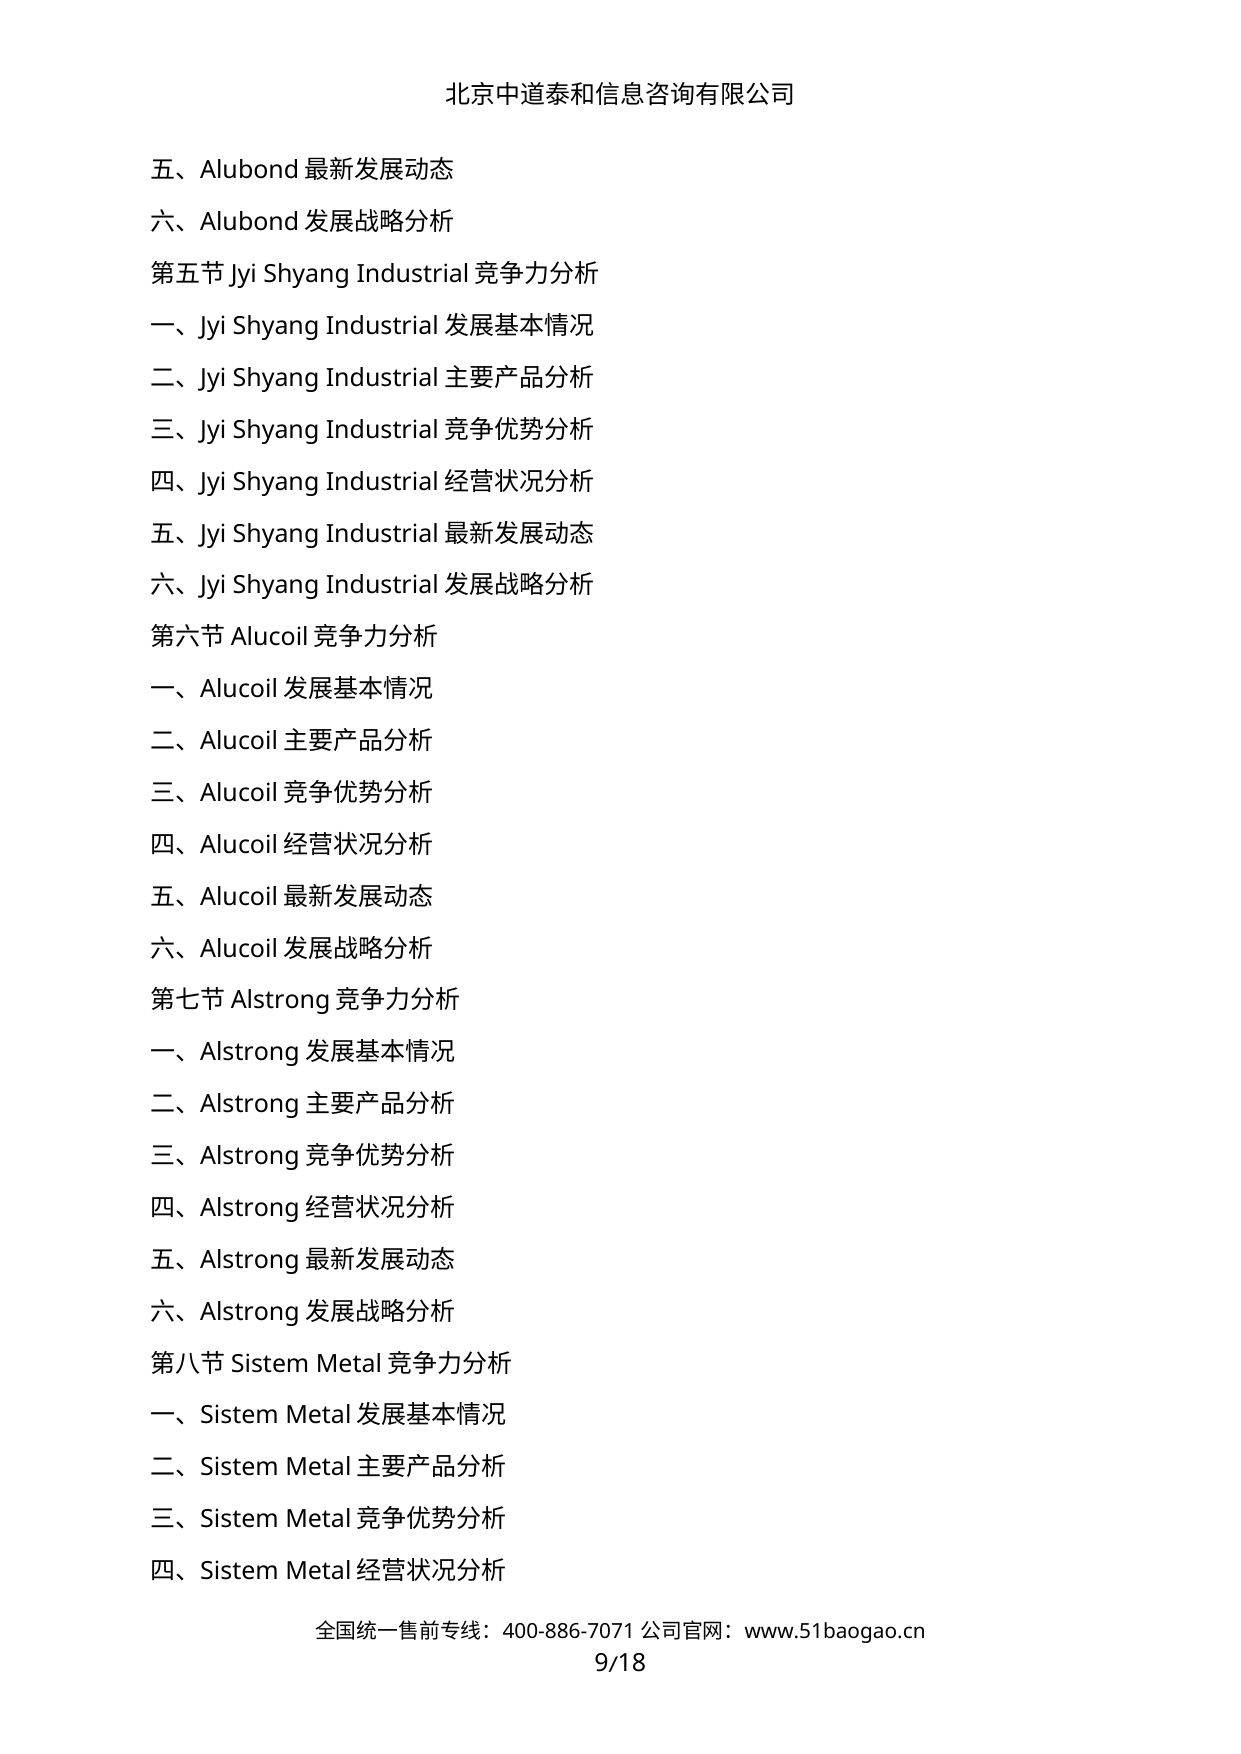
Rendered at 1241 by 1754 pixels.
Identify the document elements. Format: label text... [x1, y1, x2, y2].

text 四、Alstrong经营状况分析 [150, 1187, 1090, 1224]
text 六、Alubond发展战略分析 [150, 202, 1090, 238]
text 六、Alstrong发展战略分析 [150, 1291, 1090, 1327]
text 第六节 Alucoil竞争力分析 [150, 617, 1090, 653]
text 四、Alucoil经营状况分析 [150, 824, 1090, 861]
text 第八节 Sistem Metal竞争力分析 [150, 1343, 1090, 1379]
text 第五节 Jyi Shyang Industrial竞争力分析 [150, 254, 1090, 290]
text 一、Jyi Shyang Industrial发展基本情况 [150, 306, 1090, 342]
text 三、Alstrong竞争优势分析 [150, 1136, 1090, 1172]
text 二、Alstrong主要产品分析 [150, 1084, 1090, 1120]
text 一、Alucoil发展基本情况 [150, 669, 1090, 705]
text 五、Alubond最新发展动态 [150, 150, 1090, 186]
text 三、Sistem Metal竞争优势分析 [150, 1499, 1090, 1535]
text 一、Sistem Metal发展基本情况 [150, 1395, 1090, 1431]
text 五、Alucoil最新发展动态 [150, 876, 1090, 912]
text 六、Jyi Shyang Industrial发展战略分析 [150, 565, 1090, 601]
text 二、Jyi Shyang Industrial主要产品分析 [150, 357, 1090, 394]
text 四、Sistem Metal经营状况分析 [150, 1551, 1090, 1587]
text 二、Alucoil主要产品分析 [150, 721, 1090, 757]
text 五、Alstrong最新发展动态 [150, 1239, 1090, 1276]
text 第七节 Alstrong竞争力分析 [150, 980, 1090, 1016]
text 四、Jyi Shyang Industrial经营状况分析 [150, 461, 1090, 497]
text 二、Sistem Metal主要产品分析 [150, 1447, 1090, 1483]
text 一、Alstrong发展基本情况 [150, 1032, 1090, 1068]
text 三、Jyi Shyang Industrial竞争优势分析 [150, 409, 1090, 446]
text 五、Jyi Shyang Industrial最新发展动态 [150, 513, 1090, 549]
text 三、Alucoil竞争优势分析 [150, 772, 1090, 809]
text 六、Alucoil发展战略分析 [150, 928, 1090, 964]
